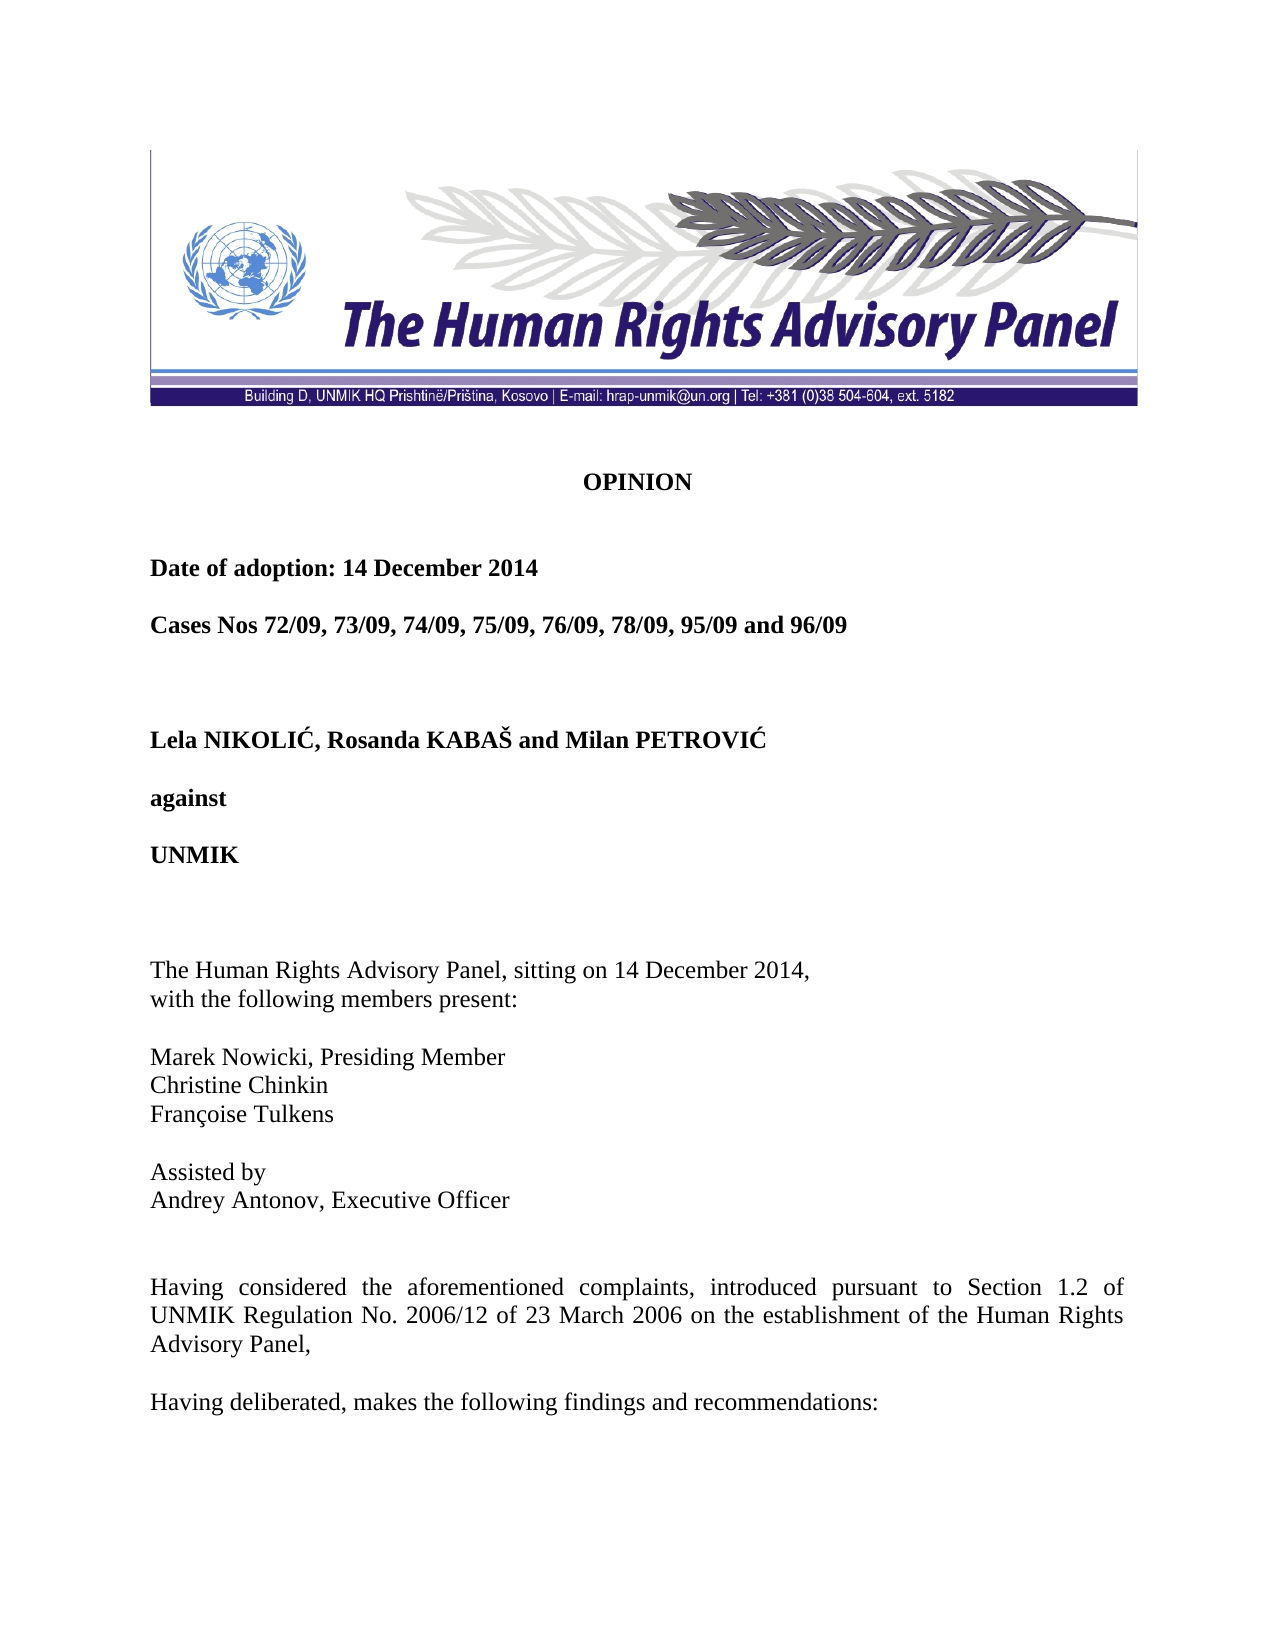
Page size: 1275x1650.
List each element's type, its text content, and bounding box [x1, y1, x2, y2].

text Assisted by [150, 1157, 1125, 1186]
text Lela NIKOLIĆ, Rosanda KABAŠ and Milan PETROVIĆ [150, 726, 1125, 754]
text Having considered the aforementioned complaints, introduced pursuant to Section 1.2 of UNMIK Regulation No. 2006/12 of 23 March 2006 on the establishment of the Human Rights Advisory Panel, [150, 1272, 1125, 1358]
text Having deliberated, makes the following findings and recommendations: [150, 1387, 1125, 1416]
picture [150, 150, 1138, 410]
text with the following members present: [150, 984, 1125, 1013]
text Andrey Antonov, Executive Officer [150, 1186, 1125, 1214]
text UNMIK [150, 841, 1125, 869]
text against [150, 783, 1125, 812]
text Françoise Tulkens [150, 1099, 1125, 1128]
text OPINION [150, 467, 1125, 496]
text Cases Nos 72/09, 73/09, 74/09, 75/09, 76/09, 78/09, 95/09 and 96/09 [150, 611, 1125, 639]
text Christine Chinkin [150, 1071, 1125, 1099]
text Date of adoption: 14 December 2014 [150, 553, 1125, 582]
text The Human Rights Advisory Panel, sitting on 14 December 2014, [150, 956, 1125, 984]
text Marek Nowicki, Presiding Member [150, 1042, 1125, 1071]
